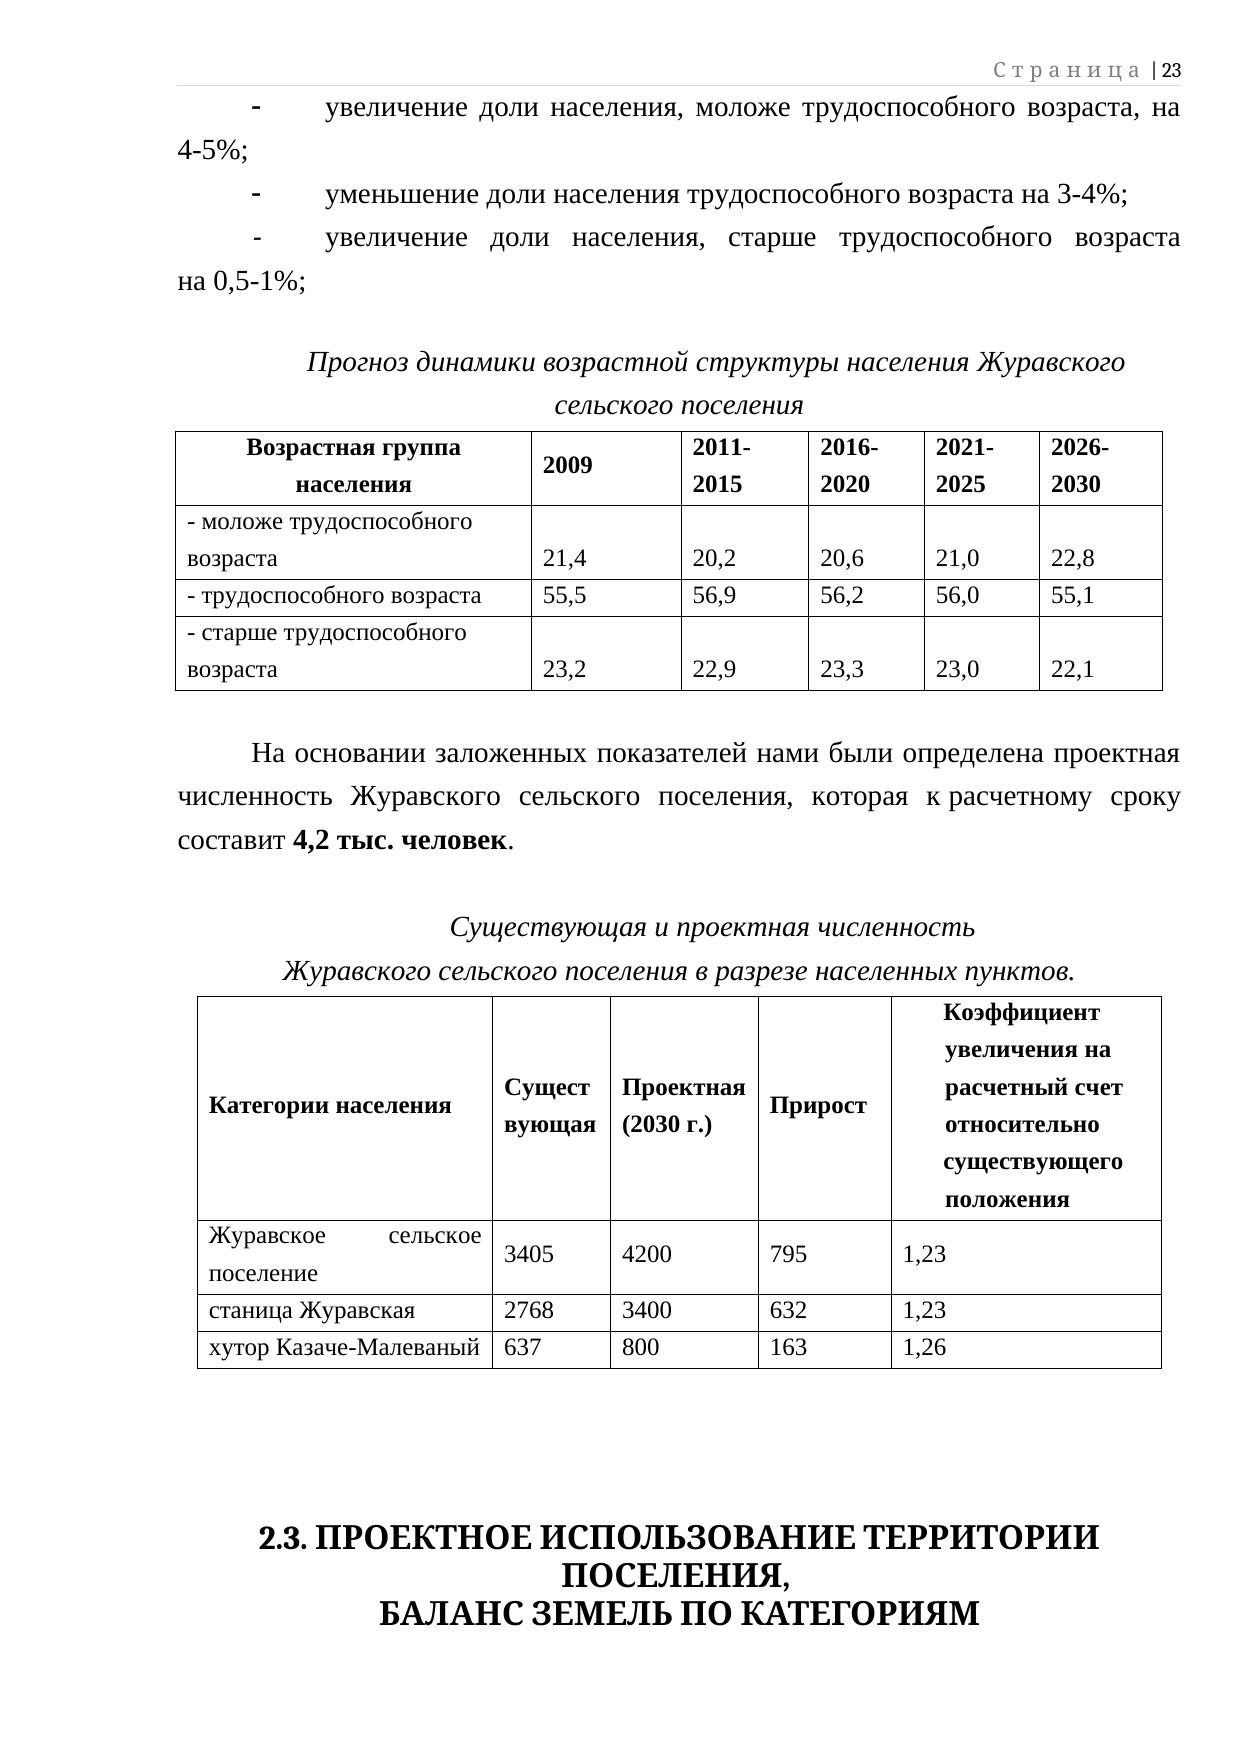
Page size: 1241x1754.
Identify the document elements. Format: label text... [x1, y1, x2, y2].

table_cell 20,6 [809, 506, 924, 579]
table_cell - старше трудоспособного возраста [176, 617, 531, 690]
table_cell 56,0 [925, 580, 1039, 616]
table_header 2026-2030 [1040, 432, 1162, 505]
table_cell 22,8 [1040, 506, 1162, 579]
table_cell 56,9 [682, 580, 808, 616]
table_cell станица Журавская [198, 1295, 492, 1331]
table_header 2009 [532, 432, 681, 505]
table_cell 800 [611, 1332, 758, 1367]
table_cell 1,23 [892, 1295, 1161, 1331]
table_cell 21,0 [925, 506, 1039, 579]
table_header Прирост [759, 997, 891, 1219]
table_header Коэффициент увеличения на расчетный счет относительно существующего положения [892, 997, 1161, 1219]
table_cell - трудоспособного возраста [176, 580, 531, 616]
table_cell 20,2 [682, 506, 808, 579]
table_cell 163 [759, 1332, 891, 1367]
list Существующая и проектная численность Журавского сельского поселения в разрезе населенных пунктов. [177, 909, 1181, 986]
table_cell - моложе трудоспособного возраста [176, 506, 531, 579]
table_cell 22,9 [682, 617, 808, 690]
table_cell 3405 [493, 1221, 610, 1294]
table_cell 3400 [611, 1295, 758, 1331]
table_cell 55,5 [532, 580, 681, 616]
table_cell 22,1 [1040, 617, 1162, 690]
table_cell 21,4 [532, 506, 681, 579]
list На основании заложенных показателей нами были определена проектная численность Журавского сельского поселения, которая к расчетному сроку составит 4,2 тыс. человек. [177, 735, 1181, 856]
table_header 2011-2015 [682, 432, 808, 505]
table_cell 23,2 [532, 617, 681, 690]
table_cell 23,3 [809, 617, 924, 690]
table_header Возрастная группа населения [176, 432, 531, 505]
table_header Проектная (2030 г.) [611, 997, 758, 1219]
table_cell 632 [759, 1295, 891, 1331]
table_cell 1,23 [892, 1221, 1161, 1294]
table_header 2021-2025 [925, 432, 1039, 505]
table_cell 637 [493, 1332, 610, 1367]
list уменьшение доли населения трудоспособного возраста на 3-4%; [177, 176, 1181, 209]
table_header 2016-2020 [809, 432, 924, 505]
list увеличение доли населения, моложе трудоспособного возраста, на 4-5%; [177, 89, 1181, 166]
table_cell 23,0 [925, 617, 1039, 690]
table_cell 795 [759, 1221, 891, 1294]
table_cell 56,2 [809, 580, 924, 616]
table_header Существующая [493, 997, 610, 1219]
table_header Категории населения [198, 997, 492, 1219]
list Прогноз динамики возрастной структуры населения Журавского сельского поселения [177, 344, 1181, 421]
table_cell 2768 [493, 1295, 610, 1331]
title 2.3. ПРОЕКТНОЕ ИСПОЛЬЗОВАНИЕ ТЕРРИТОРИИ ПОСЕЛЕНИЯ, БАЛАНС ЗЕМЕЛЬ ПО КАТЕГОРИЯМ [177, 1519, 1181, 1634]
table_cell 55,1 [1040, 580, 1162, 616]
list увеличение доли населения, старше трудоспособного возраста на 0,5-1%; [177, 219, 1181, 297]
table_cell Журавское сельское поселение [198, 1221, 492, 1294]
table_cell 4200 [611, 1221, 758, 1294]
table_cell 1,26 [892, 1332, 1161, 1367]
table_cell хутор Казаче-Малеваный [198, 1332, 492, 1367]
